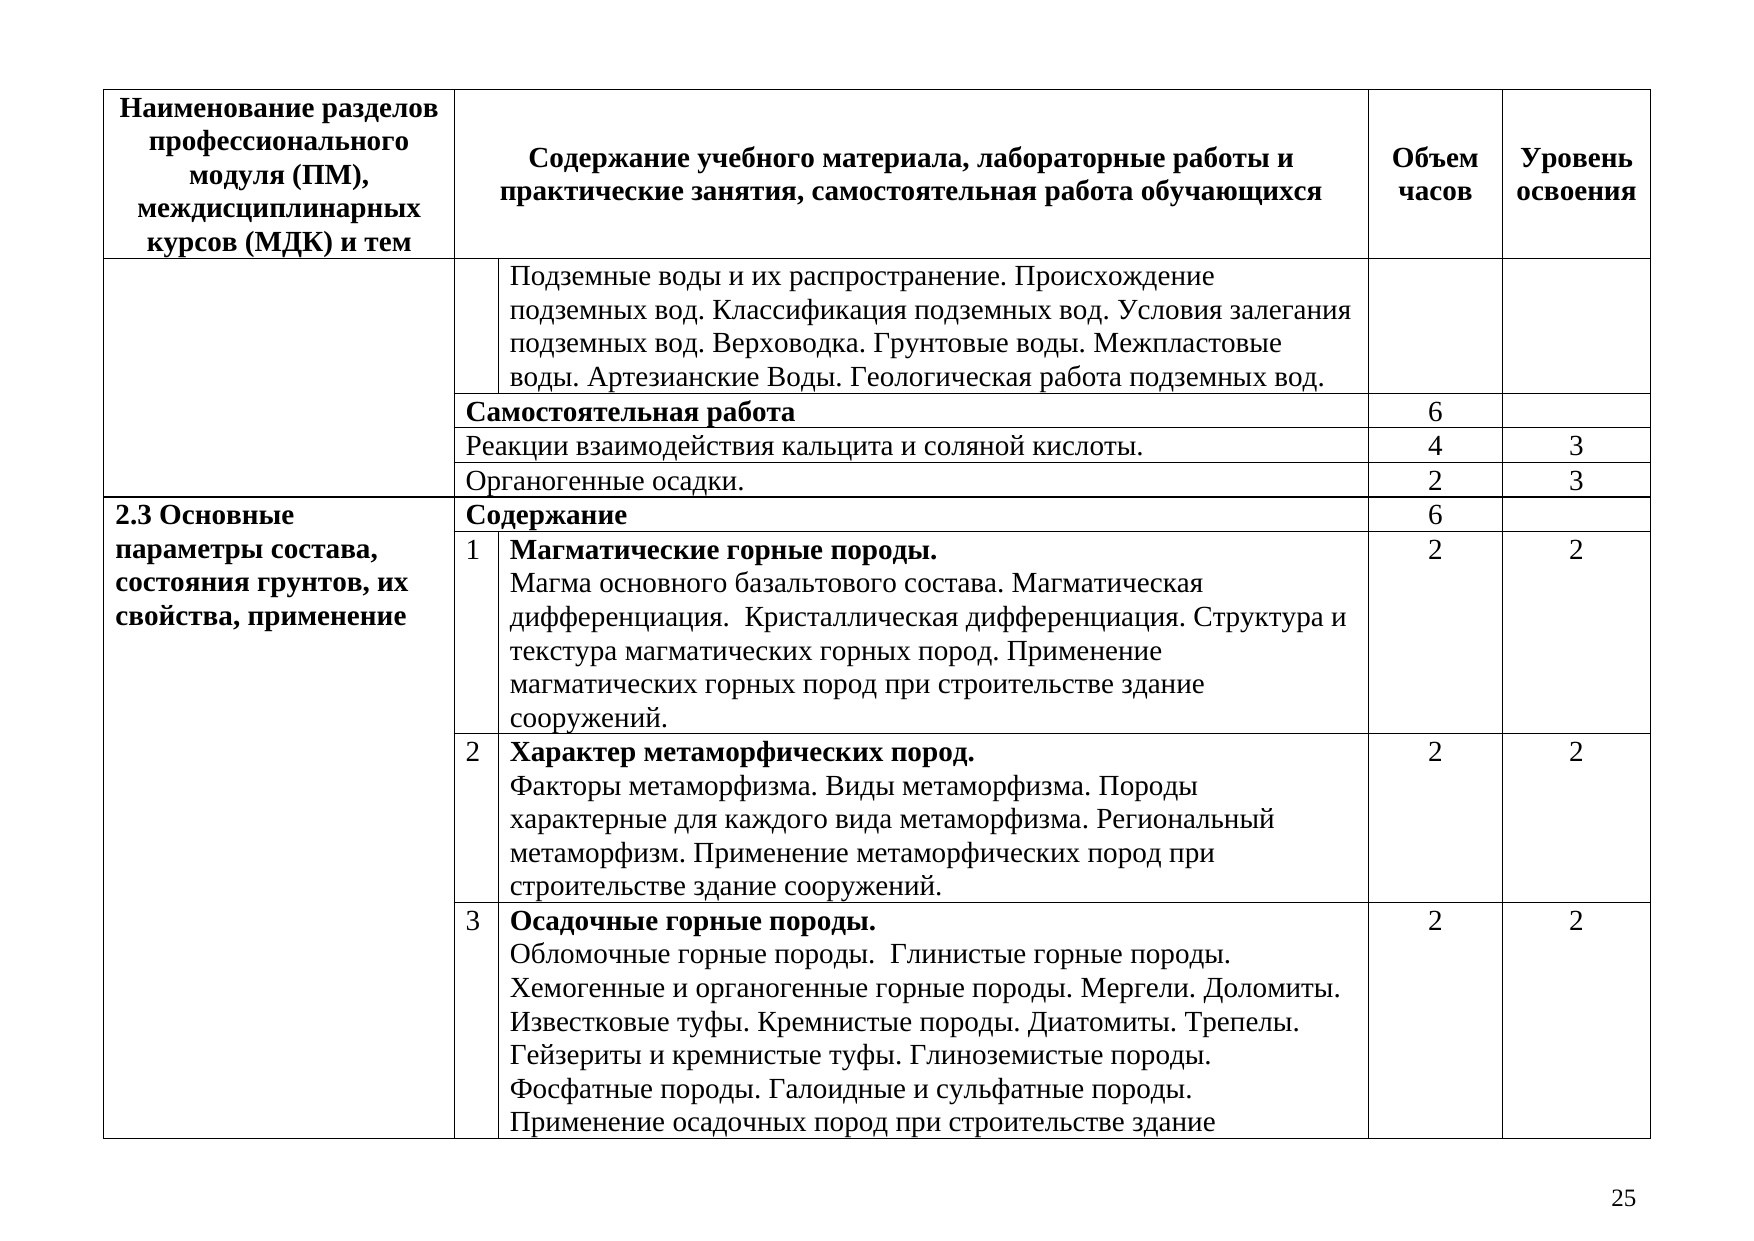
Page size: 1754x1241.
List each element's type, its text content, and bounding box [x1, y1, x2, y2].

table_cell Характер метаморфических пород. Факторы метаморфизма. Виды метаморфизма. Породы характерные для каждого вида метаморфизма. Региональный метаморфизм. Применение метаморфических пород при строительстве здание сооружений. [499, 734, 1368, 902]
table_cell 3 [455, 903, 498, 1138]
table_cell 4 [1369, 428, 1502, 462]
table_cell Реакции взаимодействия кальцита и соляной кислоты. [455, 428, 1368, 462]
table_header Наименование разделов профессионального модуля (ПМ), междисциплинарных курсов (МДК) и тем [104, 90, 454, 257]
table_cell [1503, 498, 1650, 531]
table_cell 2 [1503, 259, 1650, 393]
table_cell 2 [1503, 903, 1650, 1138]
table_cell 2 [455, 259, 498, 393]
table_cell 6 [1369, 498, 1502, 531]
table_cell 2 [1369, 903, 1502, 1138]
table_header Уровень освоения [1503, 90, 1650, 257]
table_header Объем часов [1369, 90, 1502, 257]
table_cell [1503, 394, 1650, 427]
table_cell Содержание [455, 498, 1368, 531]
table_cell 2 [1369, 463, 1502, 496]
table_cell Самостоятельная работа [455, 394, 1368, 427]
table_cell 2 [1369, 259, 1502, 393]
table_header Содержание учебного материала, лабораторные работы и практические занятия, самостоятельная работа обучающихся [455, 90, 1368, 257]
table_cell 6 [1369, 394, 1502, 427]
table_cell 3 [1503, 428, 1650, 462]
table_cell 2 [455, 734, 498, 902]
table_cell Магматические горные породы. Магма основного базальтового состава. Магматическая дифференциация. Кристаллическая дифференциация. Структура и текстура магматических горных пород. Применение магматических горных пород при строительстве здание сооружений. [499, 532, 1368, 733]
table_cell 3 [1503, 463, 1650, 496]
table_cell 2 [1369, 532, 1502, 733]
table_cell 2.3 Основные параметры состава, состояния грунтов, их свойства, применение [104, 498, 454, 1138]
table_cell 2 [1503, 734, 1650, 902]
table_cell 2 [1503, 532, 1650, 733]
table_cell Органогенные осадки. [455, 463, 1368, 496]
table_cell 2 [1369, 734, 1502, 902]
table_cell 1 [455, 532, 498, 733]
